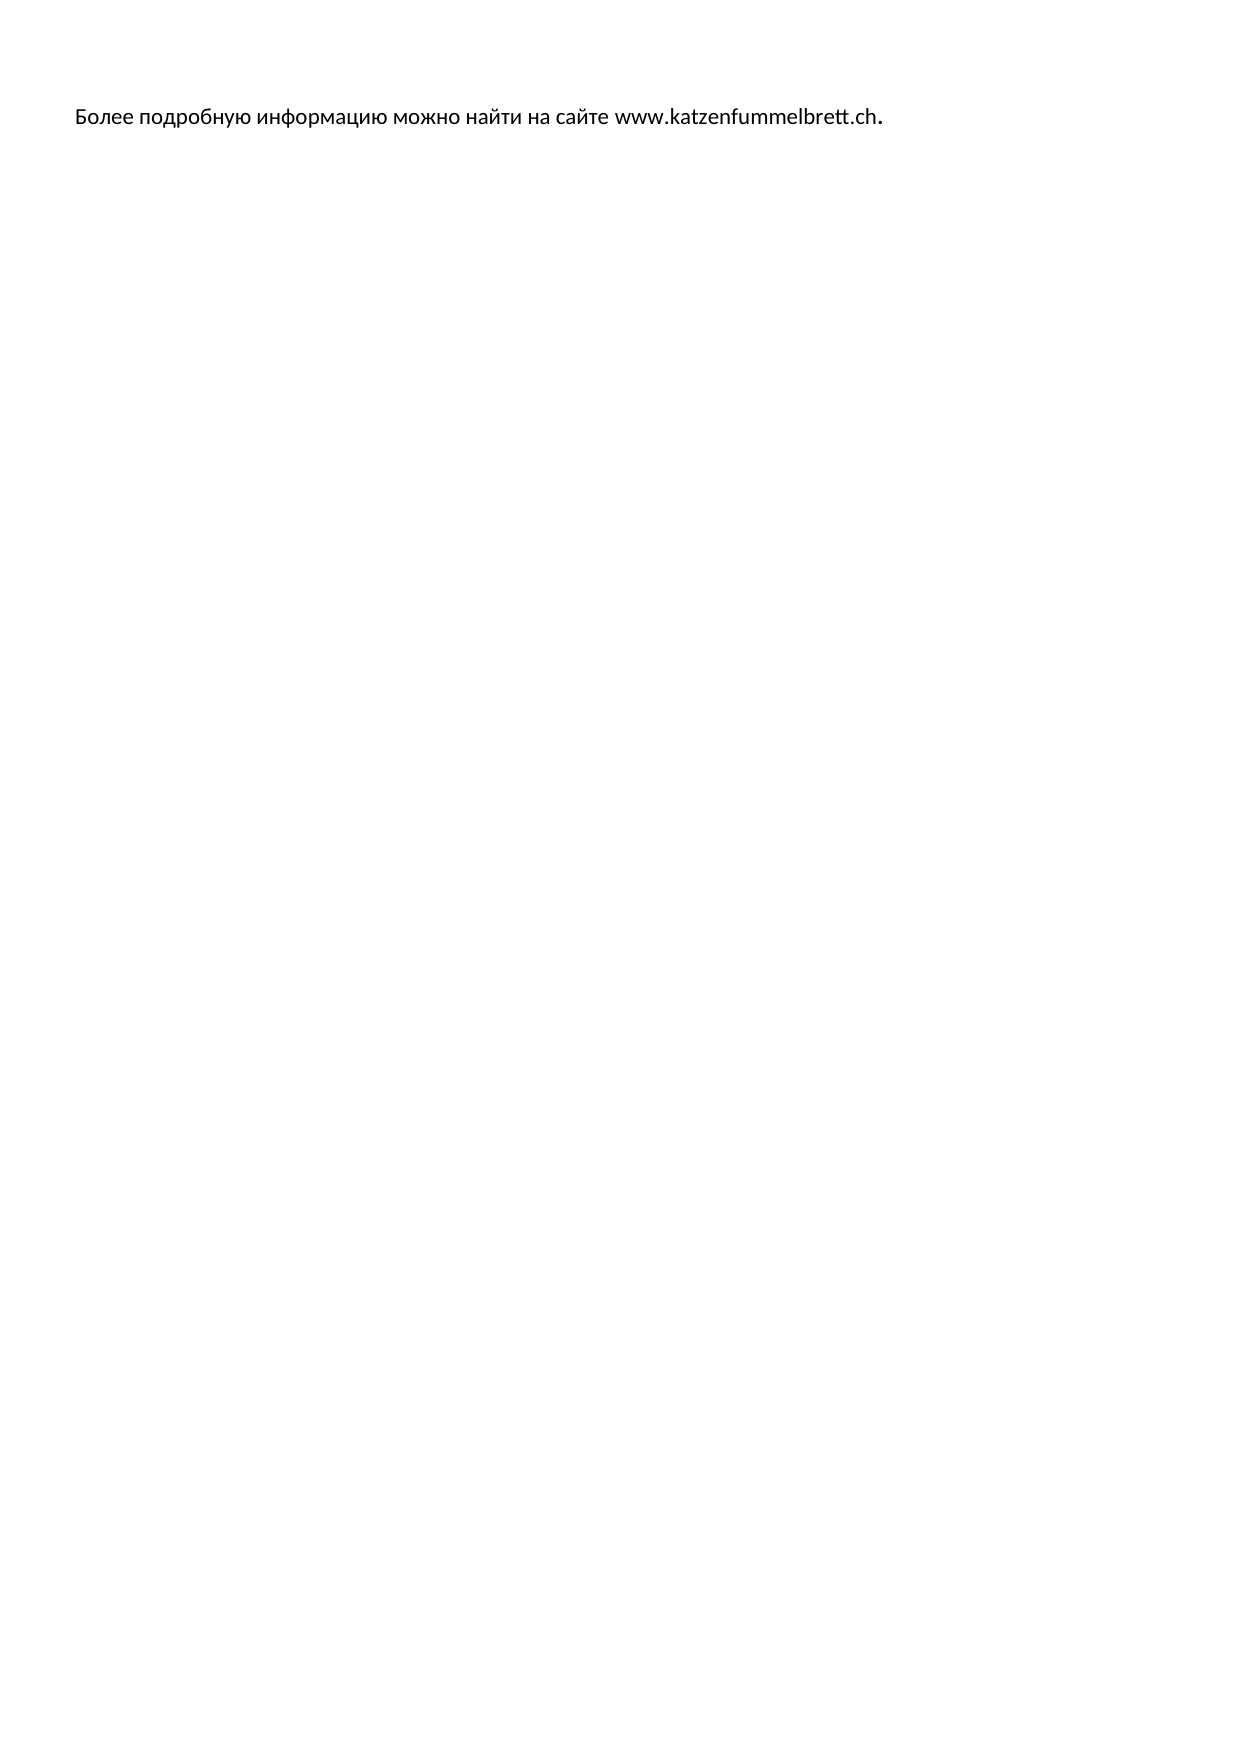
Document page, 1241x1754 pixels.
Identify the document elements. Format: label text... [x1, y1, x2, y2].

text Более подробную информацию можно найти на сайте www.katzenfummelbrett.ch. [75, 102, 1165, 131]
